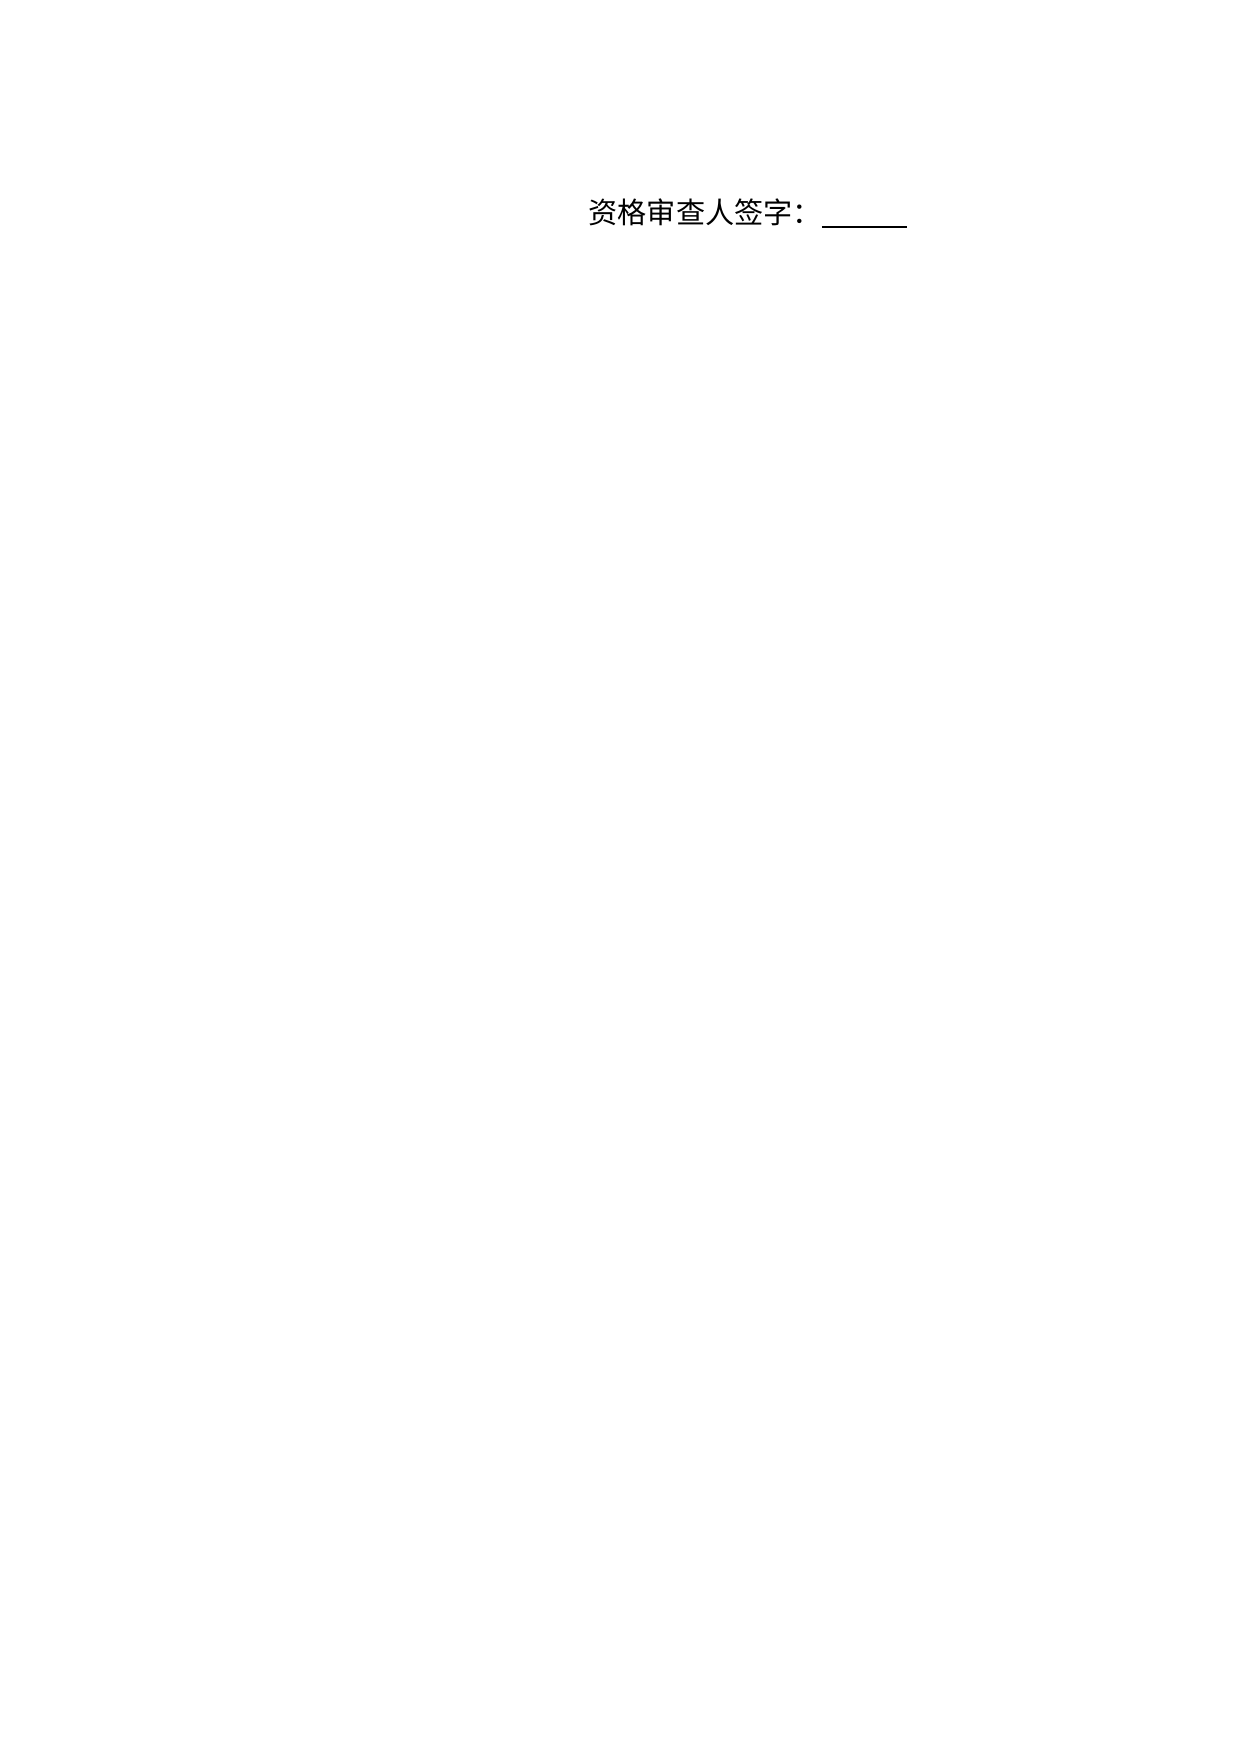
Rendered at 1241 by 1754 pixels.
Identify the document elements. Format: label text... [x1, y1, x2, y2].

text 资格审查人签字： [165, 178, 1093, 243]
